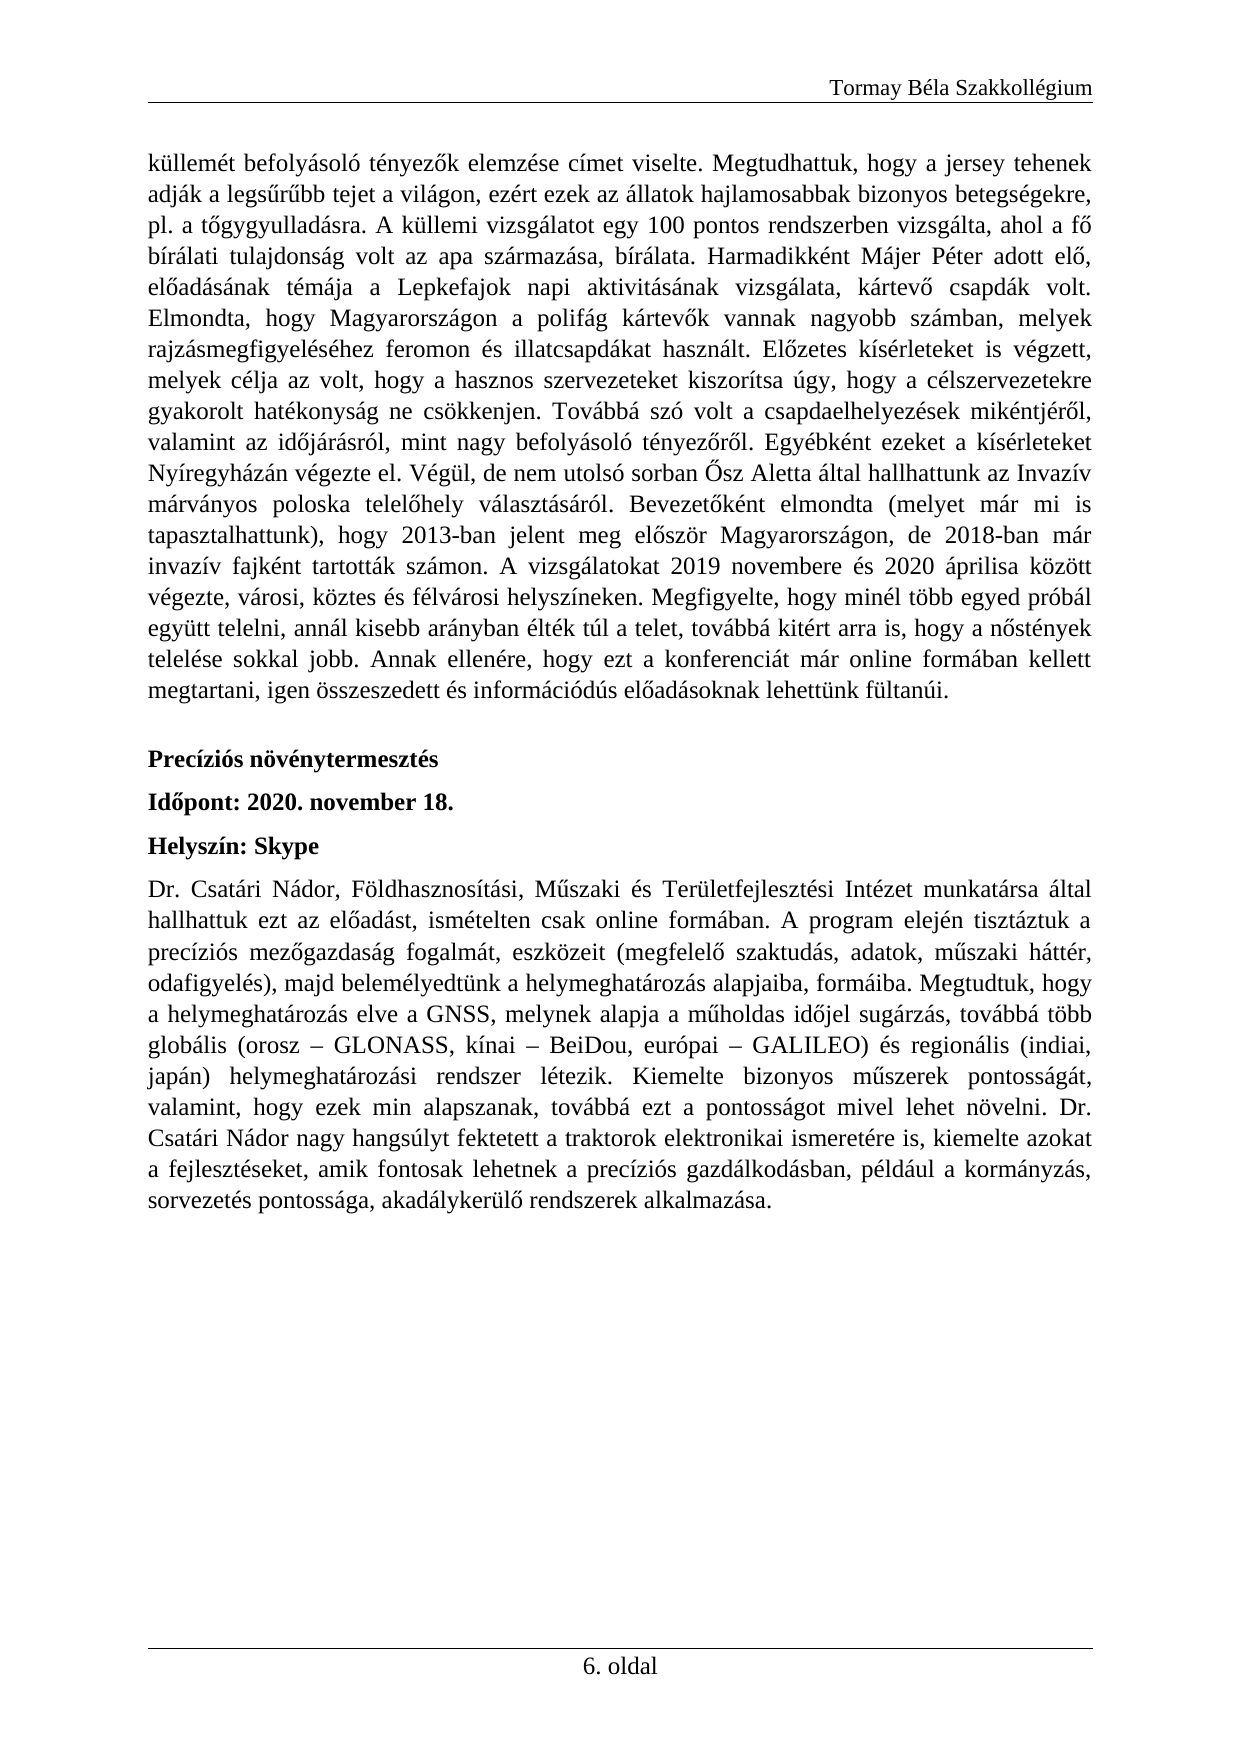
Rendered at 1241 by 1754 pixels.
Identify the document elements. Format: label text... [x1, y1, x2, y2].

text Precíziós növénytermesztés [148, 744, 1093, 773]
text Dr. Csatári Nádor, Földhasznosítási, Műszaki és Területfejlesztési Intézet munkatársa által hallhattuk ezt az előadást, ismételten csak online formában. A program elején tisztáztuk a precíziós mezőgazdaság fogalmát, eszközeit (megfelelő szaktudás, adatok, műszaki háttér, odafigyelés), majd belemélyedtünk a helymeghatározás alapjaiba, formáiba. Megtudtuk, hogy a helymeghatározás elve a GNSS, melynek alapja a műholdas időjel sugárzás, továbbá több globális (orosz – GLONASS, kínai – BeiDou, európai – GALILEO) és regionális (indiai, japán) helymeghatározási rendszer létezik. Kiemelte bizonyos műszerek pontosságát, valamint, hogy ezek min alapszanak, továbbá ezt a pontosságot mivel lehet növelni. Dr. Csatári Nádor nagy hangsúlyt fektetett a traktorok elektronikai ismeretére is, kiemelte azokat a fejlesztéseket, amik fontosak lehetnek a precíziós gazdálkodásban, például a kormányzás, sorvezetés pontossága, akadálykerülő rendszerek alkalmazása. [148, 874, 1093, 1214]
text Időpont: 2020. november 18. [148, 787, 1093, 816]
text Helyszín: Skype [148, 831, 1093, 860]
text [148, 148, 1093, 704]
